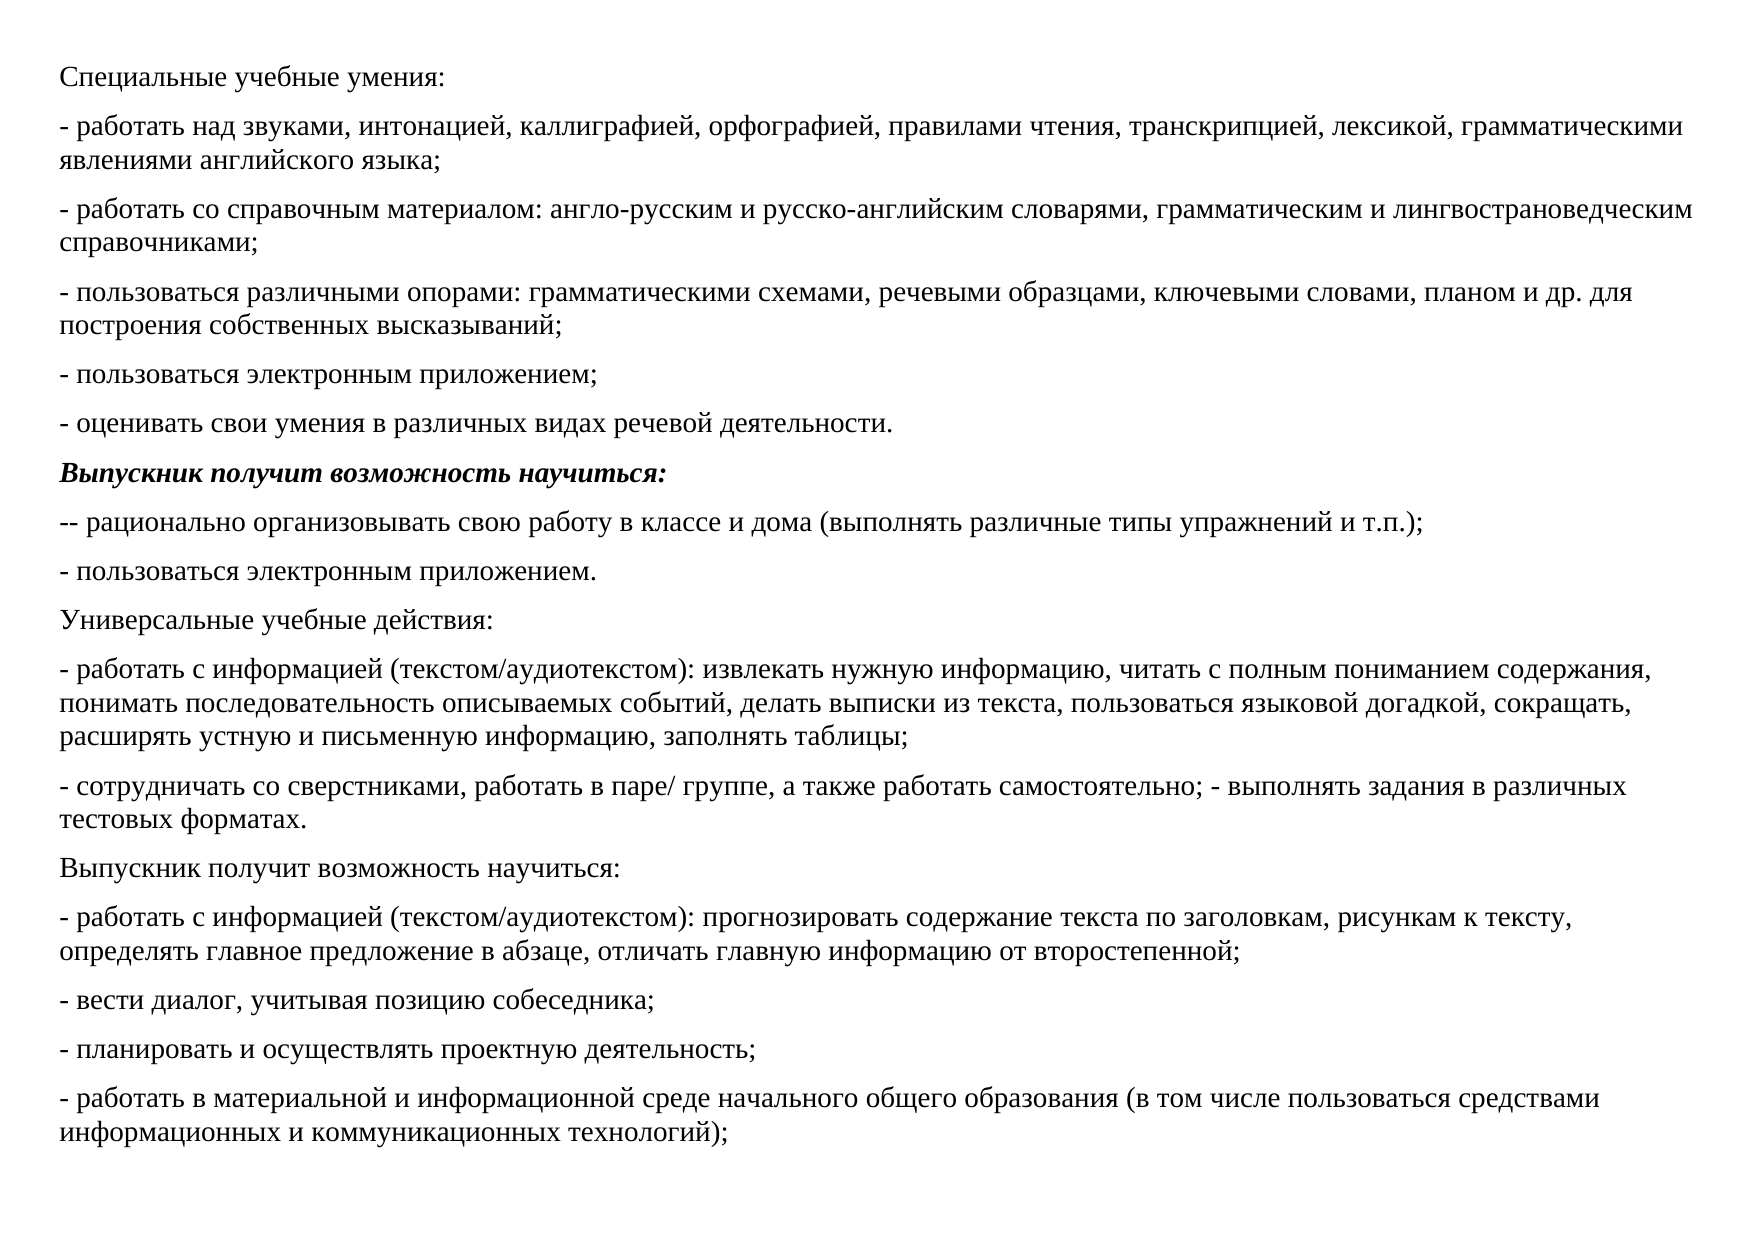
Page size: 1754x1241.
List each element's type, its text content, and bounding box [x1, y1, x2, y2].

text - оценивать свои умения в различных видах речевой деятельности. [59, 406, 1695, 439]
text - работать со справочным материалом: англо-русским и русско-английским словарями, грамматическим и лингвострановедческим справочниками; [59, 191, 1695, 258]
text - вести диалог, учитывая позицию собеседника; [59, 982, 1695, 1016]
text Универсальные учебные действия: [59, 602, 1695, 636]
text - работать над звуками, интонацией, каллиграфией, орфографией, правилами чтения, транскрипцией, лексикой, грамматическими явлениями английского языка; [59, 108, 1695, 175]
text - работать с информацией (текстом/аудиотекстом): извлекать нужную информацию, читать с полным пониманием содержания, понимать последовательность описываемых событий, делать выписки из текста, пользоваться языковой догадкой, сокращать, расширять устную и письменную информацию, заполнять таблицы; [59, 651, 1695, 752]
text - работать с информацией (текстом/аудиотекстом): прогнозировать содержание текста по заголовкам, рисункам к тексту, определять главное предложение в абзаце, отличать главную информацию от второстепенной; [59, 899, 1695, 967]
text Специальные учебные умения: [59, 59, 1695, 93]
text - сотрудничать со сверстниками, работать в паре/ группе, а также работать самостоятельно; - выполнять задания в различных тестовых форматах. [59, 768, 1695, 835]
text - работать в материальной и информационной среде начального общего образования (в том числе пользоваться средствами информационных и коммуникационных технологий); [59, 1081, 1695, 1148]
text - планировать и осуществлять проектную деятельность; [59, 1031, 1695, 1065]
text - пользоваться различными опорами: грамматическими схемами, речевыми образцами, ключевыми словами, планом и др. для построения собственных высказываний; [59, 274, 1695, 341]
text - пользоваться электронным приложением. [59, 553, 1695, 587]
text Выпускник получит возможность научиться: [59, 850, 1695, 884]
text Выпускник получит возможность научиться: [59, 455, 1695, 488]
text - пользоваться электронным приложением; [59, 356, 1695, 390]
text -- рационально организовывать свою работу в классе и дома (выполнять различные типы упражнений и т.п.); [59, 504, 1695, 537]
